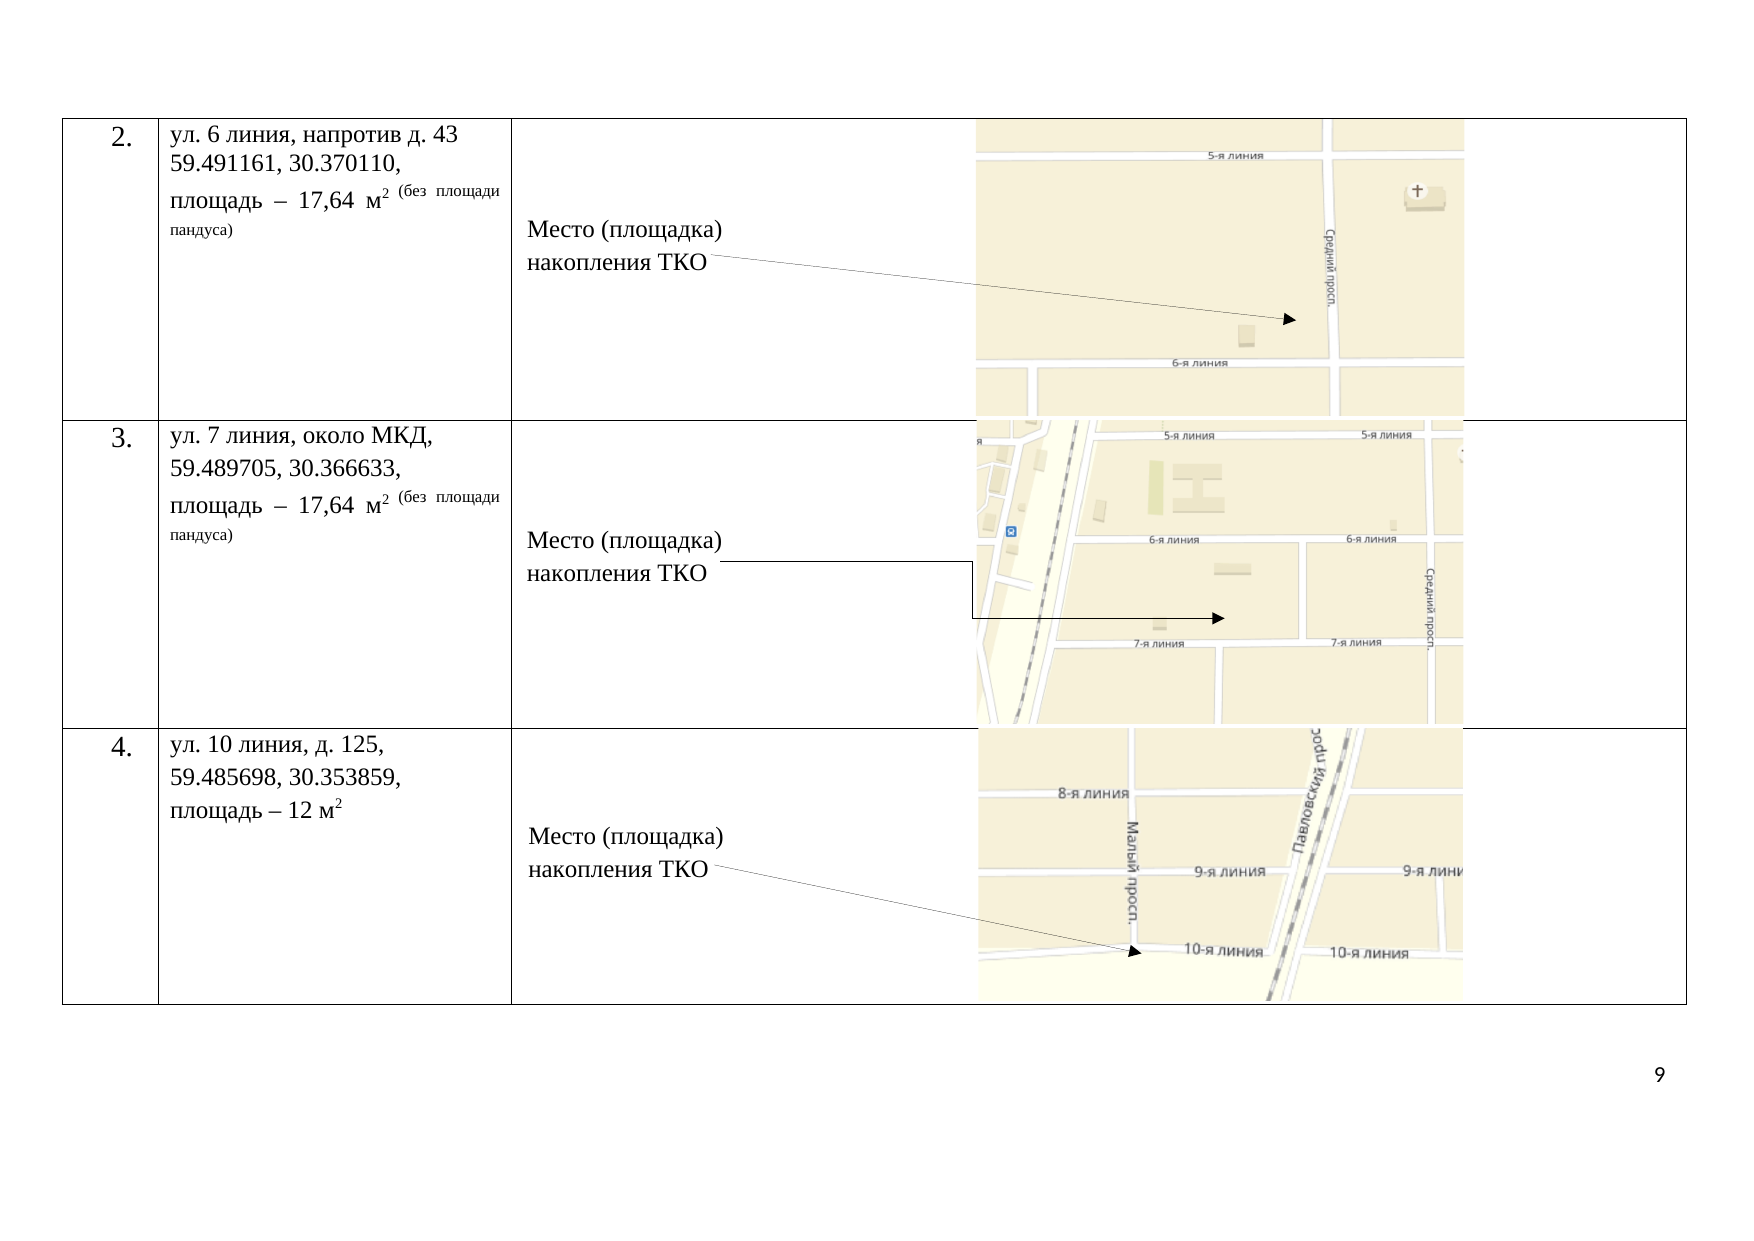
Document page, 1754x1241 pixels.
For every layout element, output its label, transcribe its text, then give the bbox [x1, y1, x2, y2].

picture [978, 728, 1463, 1001]
table_cell [512, 421, 1686, 728]
table_cell [63, 119, 158, 419]
table_cell ул. 6 линия, напротив д. 43 59.491161, 30.370110, площадь – 17,64 м2 (без площади пандуса) [159, 119, 511, 419]
table_cell [63, 421, 158, 728]
picture [976, 420, 1464, 724]
table_cell [512, 729, 1686, 1004]
picture [975, 119, 1465, 416]
table_cell [512, 119, 1686, 419]
table_cell ул. 7 линия, около МКД, 59.489705, 30.366633, площадь – 17,64 м2 (без площади пандуса) [159, 421, 511, 728]
table_cell ул. 10 линия, д. 125, 59.485698, 30.353859, площадь – 12 м2 [159, 729, 511, 1004]
table_cell [63, 729, 158, 1004]
